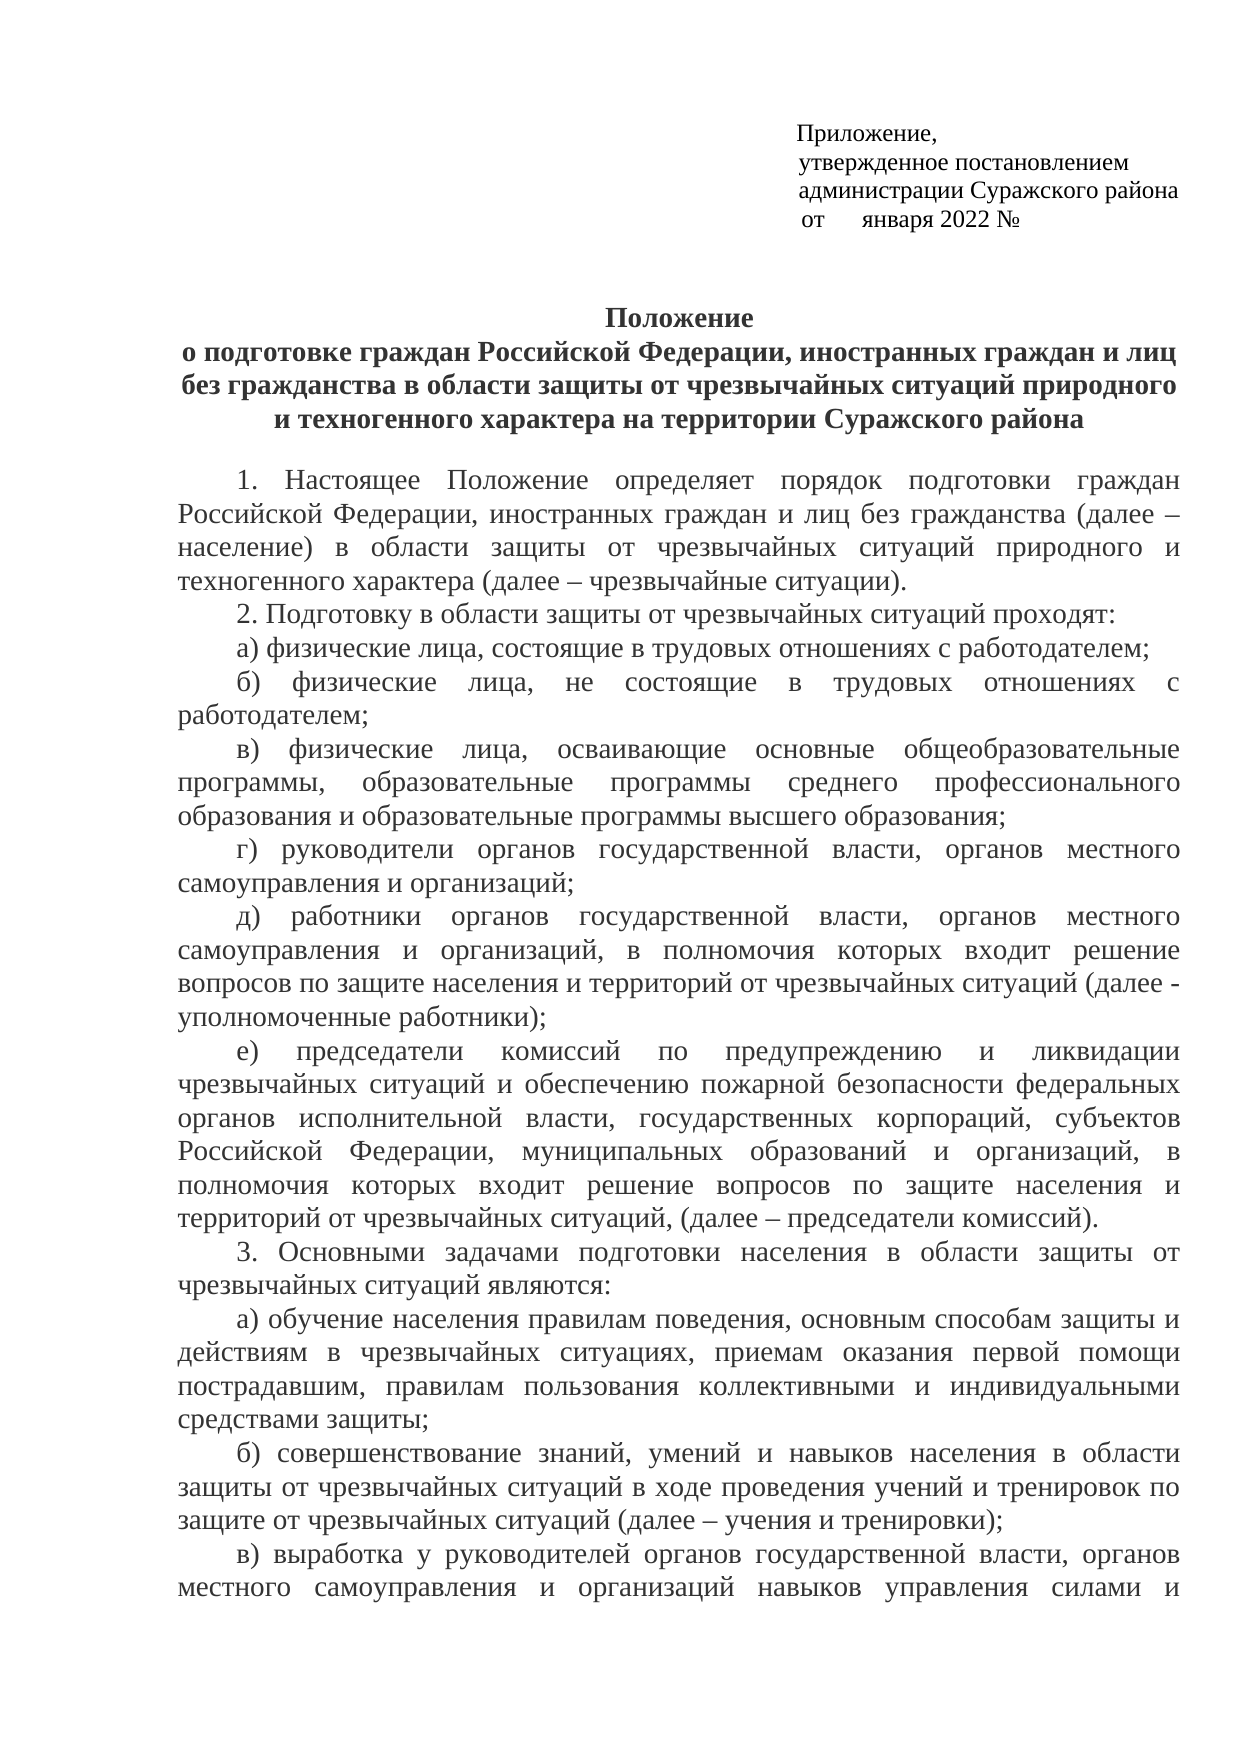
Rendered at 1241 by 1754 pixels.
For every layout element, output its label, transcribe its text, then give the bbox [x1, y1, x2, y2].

text а) физические лица, состоящие в трудовых отношениях с работодателем; [177, 630, 1181, 664]
text в) физические лица, осваивающие основные общеобразовательные программы, образовательные программы среднего профессионального образования и образовательные программы высшего образования; [177, 731, 1181, 831]
text утвержденное постановлением администрации Суражского района от января 2022 № [177, 147, 1181, 233]
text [177, 1536, 1181, 1603]
text а) обучение населения правилам поведения, основным способам защиты и действиям в чрезвычайных ситуациях, приемам оказания первой помощи пострадавшим, правилам пользования коллективными и индивидуальными средствами защиты; [177, 1301, 1181, 1435]
text г) руководители органов государственной власти, органов местного самоуправления и организаций; [177, 831, 1181, 898]
subtitle Положение о подготовке граждан Российской Федерации, иностранных граждан и лиц без гражданства в области защиты от чрезвычайных ситуаций природного и техногенного характера на территории Суражского района [177, 300, 1181, 434]
text б) совершенствование знаний, умений и навыков населения в области защиты от чрезвычайных ситуаций в ходе проведения учений и тренировок по защите от чрезвычайных ситуаций (далее – учения и тренировки); [177, 1435, 1181, 1536]
text 3. Основными задачами подготовки населения в области защиты от чрезвычайных ситуаций являются: [177, 1234, 1181, 1301]
text б) физические лица, не состоящие в трудовых отношениях с работодателем; [177, 664, 1181, 731]
text е) председатели комиссий по предупреждению и ликвидации чрезвычайных ситуаций и обеспечению пожарной безопасности федеральных органов исполнительной власти, государственных корпораций, субъектов Российской Федерации, муниципальных образований и организаций, в полномочия которых входит решение вопросов по защите населения и территорий от чрезвычайных ситуаций, (далее – председатели комиссий). [177, 1033, 1181, 1234]
text 1. Настоящее Положение определяет порядок подготовки граждан Российской Федерации, иностранных граждан и лиц без гражданства (далее – население) в области защиты от чрезвычайных ситуаций природного и техногенного характера (далее – чрезвычайные ситуации). [177, 462, 1181, 597]
text д) работники органов государственной власти, органов местного самоуправления и организаций, в полномочия которых входит решение вопросов по защите населения и территорий от чрезвычайных ситуаций (далее - уполномоченные работники); [177, 898, 1181, 1033]
text Приложение, [177, 118, 1181, 147]
text 2. Подготовку в области защиты от чрезвычайных ситуаций проходят: [177, 597, 1181, 630]
